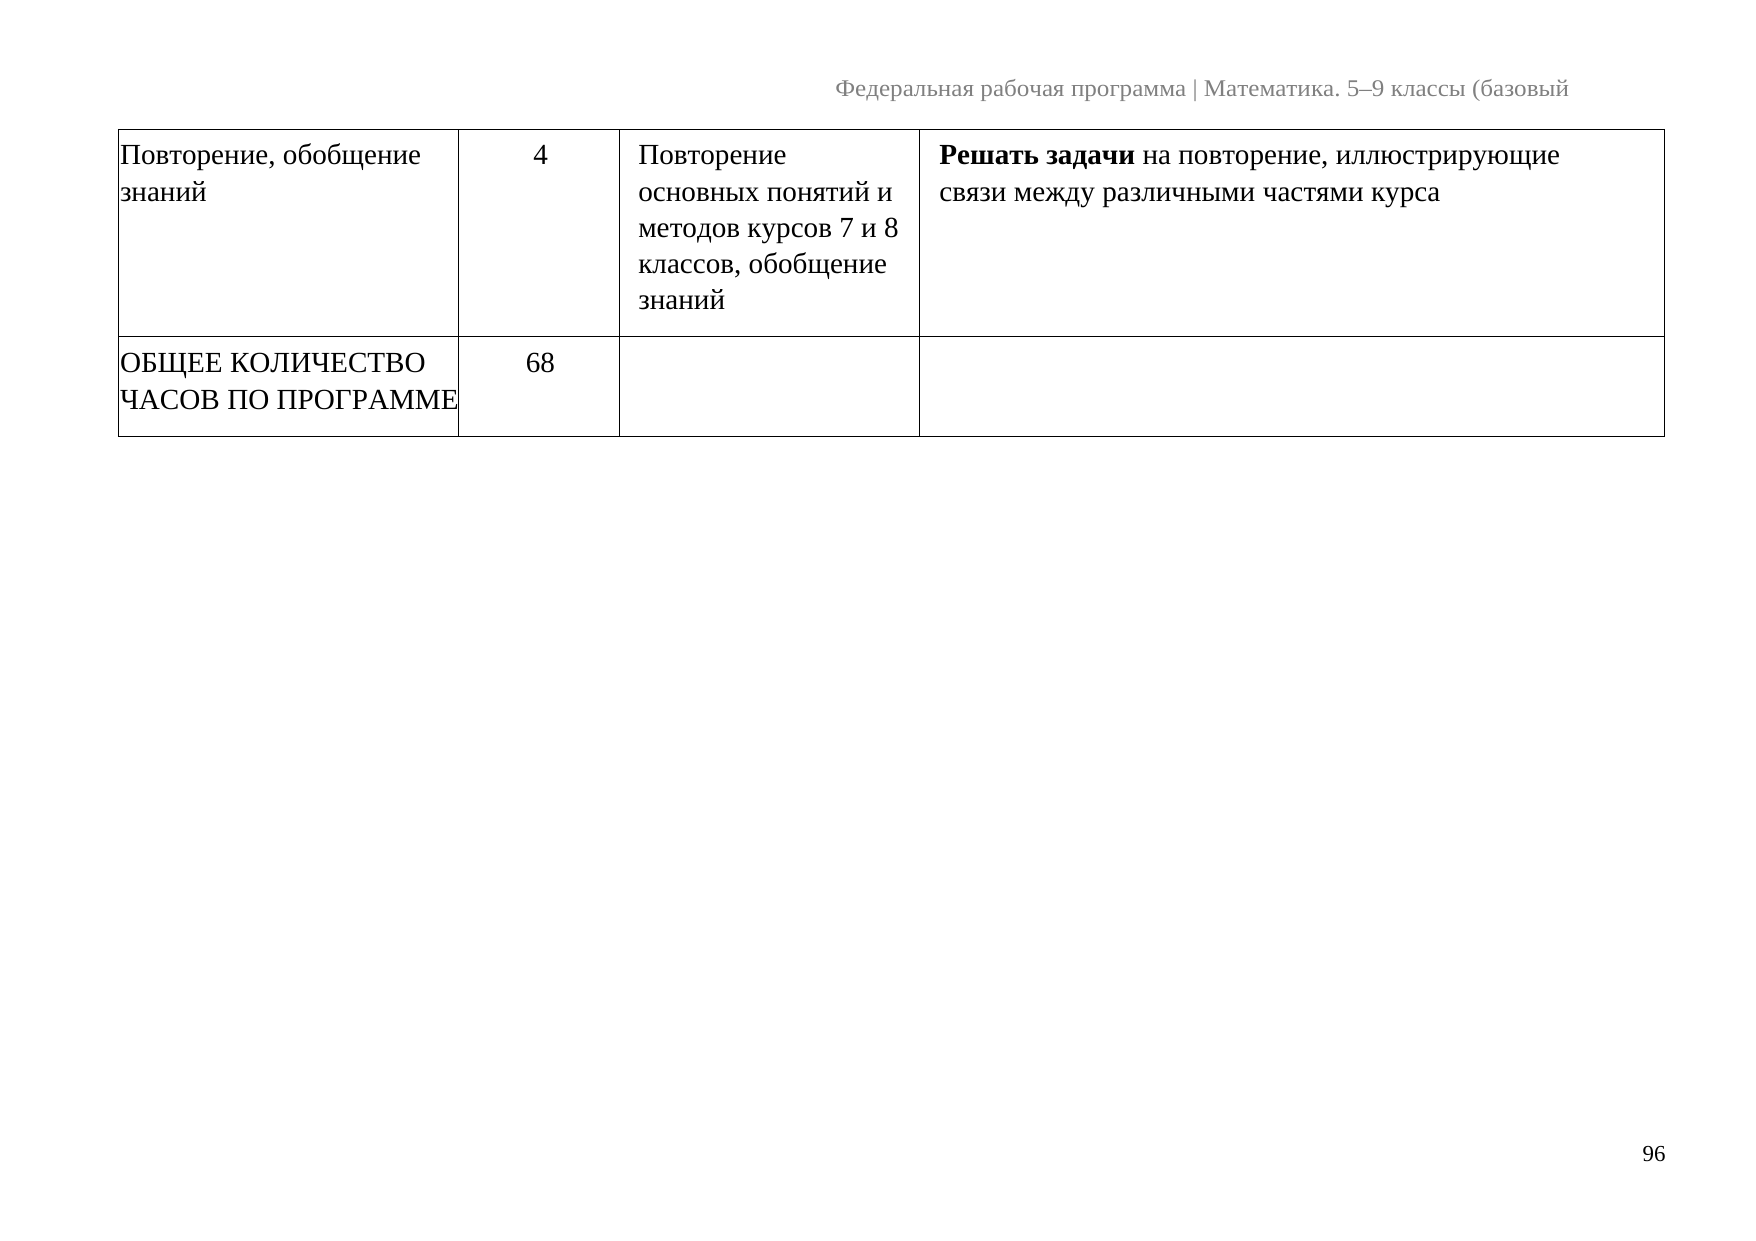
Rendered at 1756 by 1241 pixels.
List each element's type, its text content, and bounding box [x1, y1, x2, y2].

table_cell [620, 337, 919, 436]
table_header Повторение основных понятий и методов курсов 7 и 8 классов, обобщение знаний [620, 130, 919, 336]
table_cell 68 [459, 337, 619, 436]
table_header 4 [459, 130, 619, 336]
table_header Решать задачи на повторение, иллюстрирующие связи между различными частями курса [920, 130, 1664, 336]
table_cell ОБЩЕЕ КОЛИЧЕСТВО ЧАСОВ ПО ПРОГРАММЕ [119, 337, 458, 436]
table_header Повторение, обобщение знаний [119, 130, 458, 336]
table_cell [920, 337, 1664, 436]
